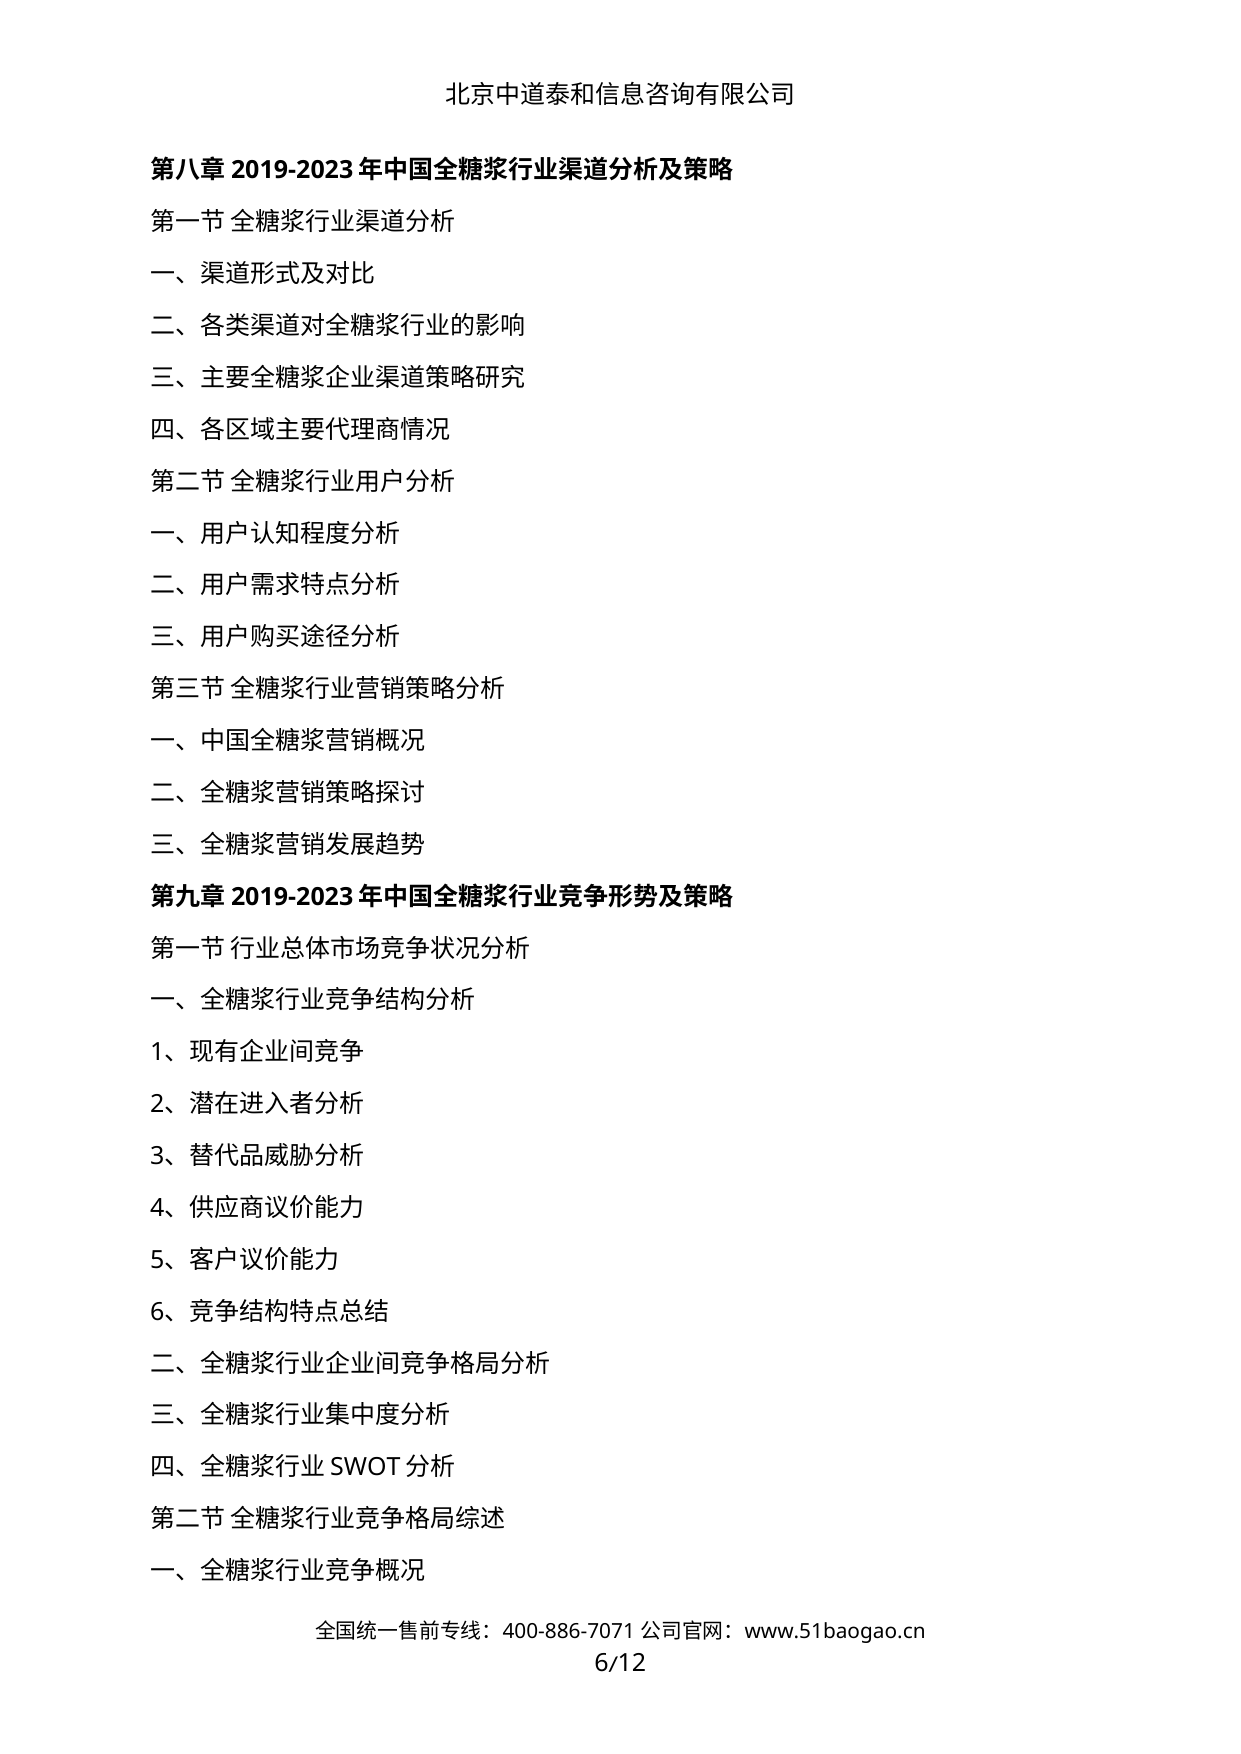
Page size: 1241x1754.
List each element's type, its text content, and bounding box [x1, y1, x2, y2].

text 第八章 2019-2023年中国全糖浆行业渠道分析及策略 [150, 150, 1090, 186]
text 二、全糖浆行业企业间竞争格局分析 [150, 1343, 1090, 1379]
text 一、全糖浆行业竞争结构分析 [150, 980, 1090, 1016]
text 第二节 全糖浆行业用户分析 [150, 461, 1090, 497]
text 第一节 行业总体市场竞争状况分析 [150, 928, 1090, 964]
text 三、全糖浆营销发展趋势 [150, 824, 1090, 861]
text 二、用户需求特点分析 [150, 565, 1090, 601]
text 6、竞争结构特点总结 [150, 1291, 1090, 1327]
text 第二节 全糖浆行业竞争格局综述 [150, 1499, 1090, 1535]
text 三、主要全糖浆企业渠道策略研究 [150, 357, 1090, 394]
text 四、全糖浆行业SWOT分析 [150, 1447, 1090, 1483]
text 一、全糖浆行业竞争概况 [150, 1551, 1090, 1587]
text 一、渠道形式及对比 [150, 254, 1090, 290]
text 一、中国全糖浆营销概况 [150, 721, 1090, 757]
text 1、现有企业间竞争 [150, 1032, 1090, 1068]
text 四、各区域主要代理商情况 [150, 409, 1090, 446]
text 第一节 全糖浆行业渠道分析 [150, 202, 1090, 238]
text 3、替代品威胁分析 [150, 1136, 1090, 1172]
text 第九章 2019-2023年中国全糖浆行业竞争形势及策略 [150, 876, 1090, 912]
text 三、用户购买途径分析 [150, 617, 1090, 653]
text 三、全糖浆行业集中度分析 [150, 1395, 1090, 1431]
text 5、客户议价能力 [150, 1239, 1090, 1276]
text 一、用户认知程度分析 [150, 513, 1090, 549]
text 2、潜在进入者分析 [150, 1084, 1090, 1120]
text 二、全糖浆营销策略探讨 [150, 772, 1090, 809]
text 4、供应商议价能力 [150, 1187, 1090, 1224]
text 第三节 全糖浆行业营销策略分析 [150, 669, 1090, 705]
text 二、各类渠道对全糖浆行业的影响 [150, 306, 1090, 342]
